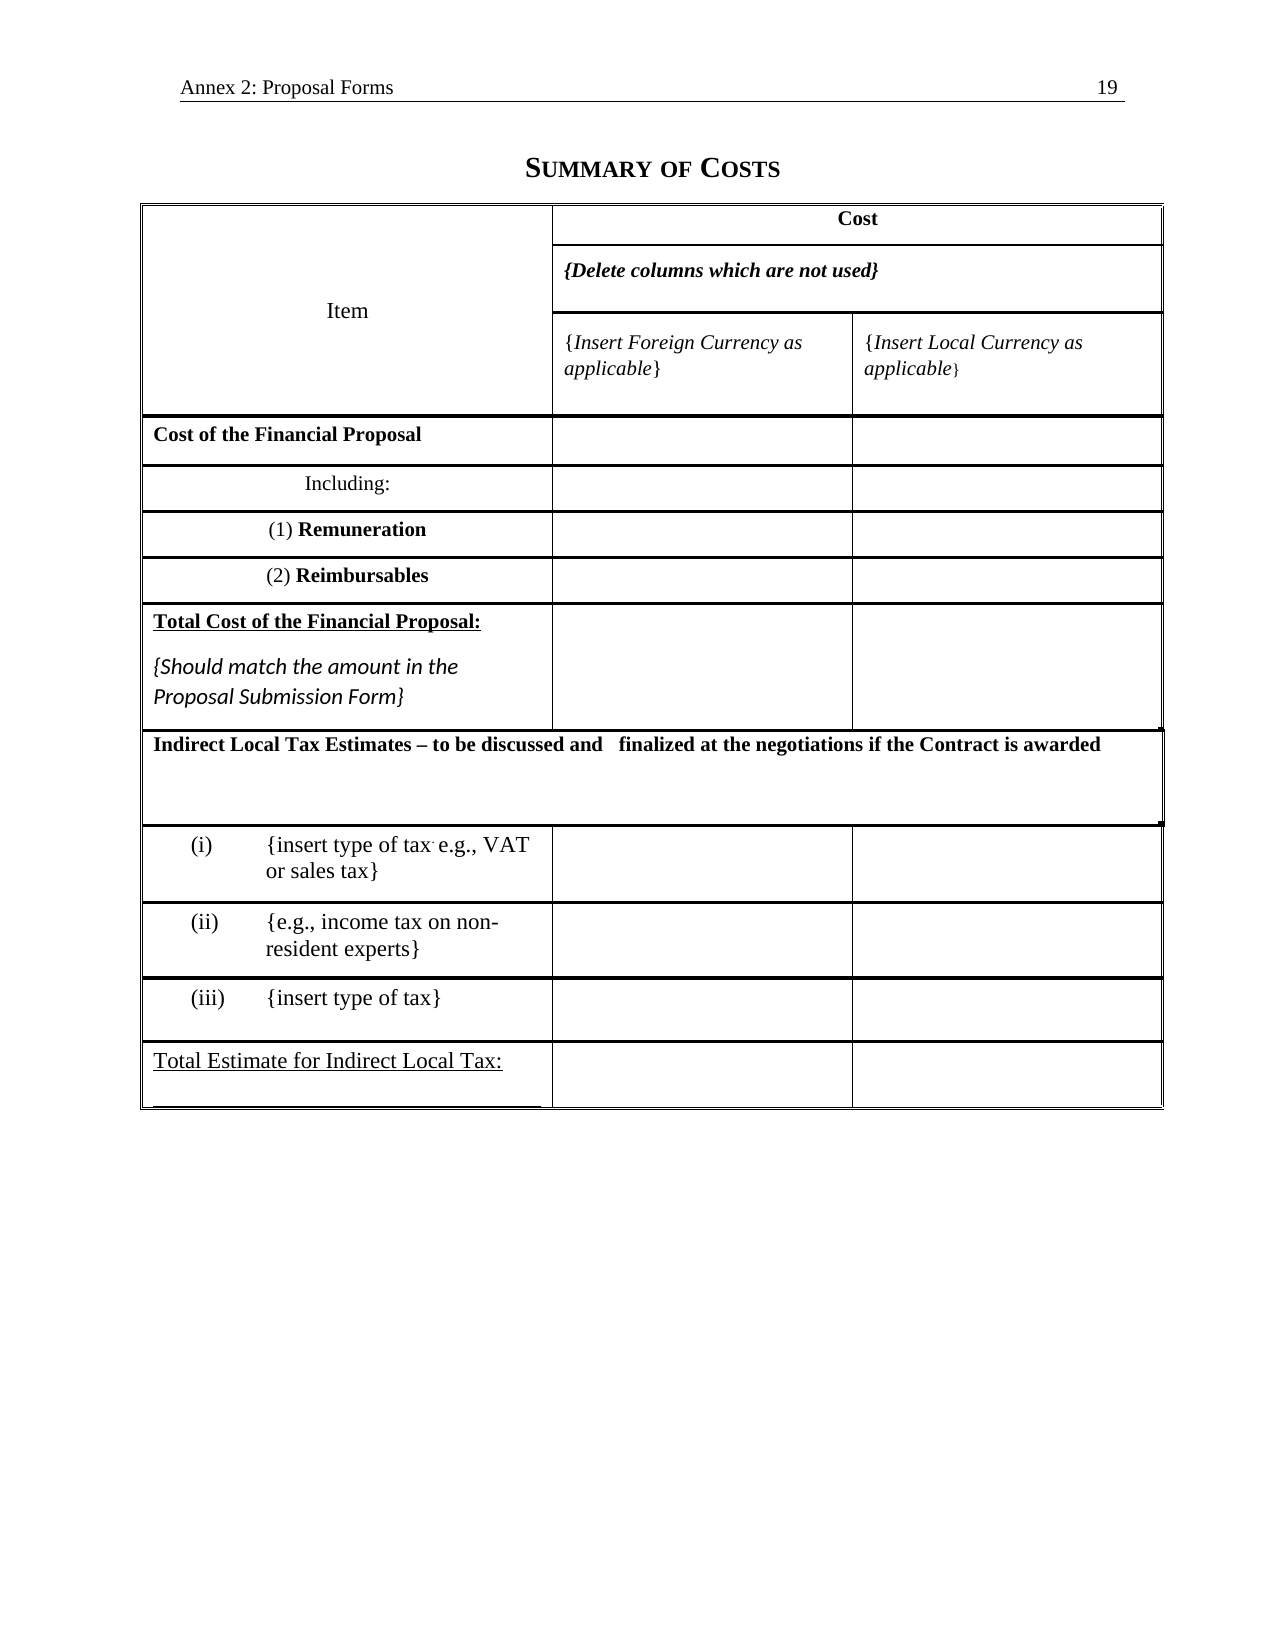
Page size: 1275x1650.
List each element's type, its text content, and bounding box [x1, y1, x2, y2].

text Summary of Costs [180, 150, 1125, 183]
table_cell {e.g., income tax on non-resident experts} [143, 904, 552, 976]
table_cell {Delete columns which are not used} [553, 246, 1161, 311]
table_cell Including: [143, 467, 552, 510]
table_cell [553, 513, 852, 556]
table_cell (1) Remuneration [143, 513, 552, 556]
table_cell [553, 1043, 852, 1107]
table_header Cost [553, 206, 1162, 244]
table_cell [553, 904, 852, 976]
table_cell [853, 605, 1161, 729]
table_cell {Insert Local Currency as applicable} [853, 314, 1161, 414]
table_cell {insert type of tax. e.g., VAT or sales tax} [143, 827, 552, 901]
table_cell (2) Reimbursables [143, 559, 552, 602]
table_cell [853, 1043, 1162, 1107]
table_cell {Insert Foreign Currency as applicable} [553, 314, 852, 414]
table_cell Total Cost of the Financial Proposal: {Should match the amount in the Proposal Submission Form} [143, 605, 552, 729]
table_cell Total Estimate for Indirect Local Tax: [143, 1043, 552, 1107]
table_header Item [143, 206, 552, 414]
table_cell [553, 605, 852, 729]
table_cell {insert type of tax} [143, 980, 552, 1039]
table_cell [853, 827, 1161, 901]
table_cell [853, 980, 1161, 1039]
table_cell Cost of the Financial Proposal [143, 418, 552, 463]
table_cell [553, 559, 852, 602]
table_cell [853, 513, 1161, 556]
table_cell [553, 418, 852, 463]
table_cell Indirect Local Tax Estimates – to be discussed and finalized at the negotiations if the Contract is awarded [143, 732, 1162, 824]
table_cell [853, 904, 1161, 976]
table_cell [853, 559, 1161, 602]
table_cell [853, 418, 1161, 463]
table_cell [853, 467, 1161, 510]
table_cell [553, 980, 852, 1039]
table_cell [553, 827, 852, 901]
table_cell [553, 467, 852, 510]
